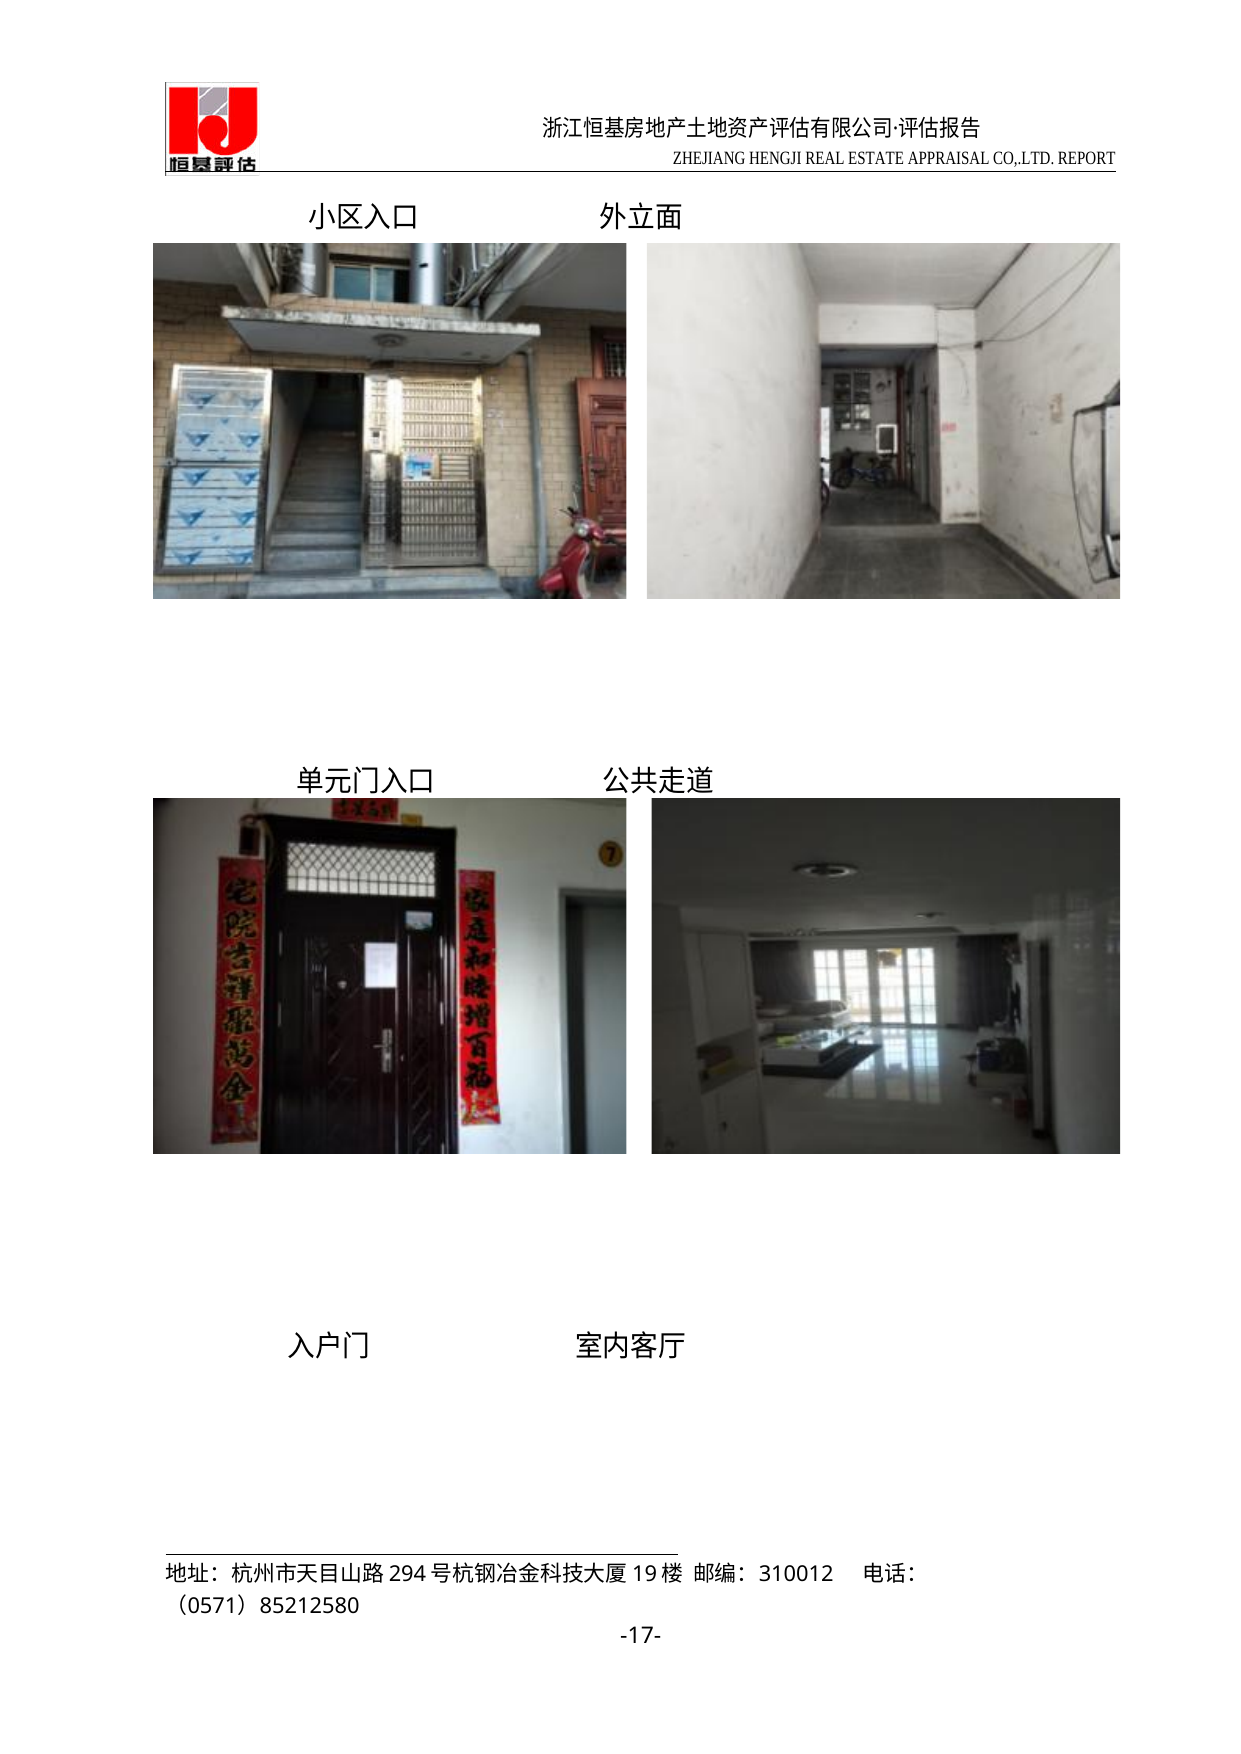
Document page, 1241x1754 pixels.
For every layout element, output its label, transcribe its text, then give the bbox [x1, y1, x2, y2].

picture [165, 172, 260, 176]
text 小区入口 外立面 [165, 185, 1116, 244]
text 单元门入口 公共走道 [165, 749, 1116, 809]
picture [153, 798, 627, 1154]
picture [153, 243, 627, 599]
text 入户门 室内客厅 [165, 1313, 1116, 1373]
picture [165, 82, 260, 171]
picture [651, 798, 1121, 1154]
picture [646, 243, 1121, 599]
